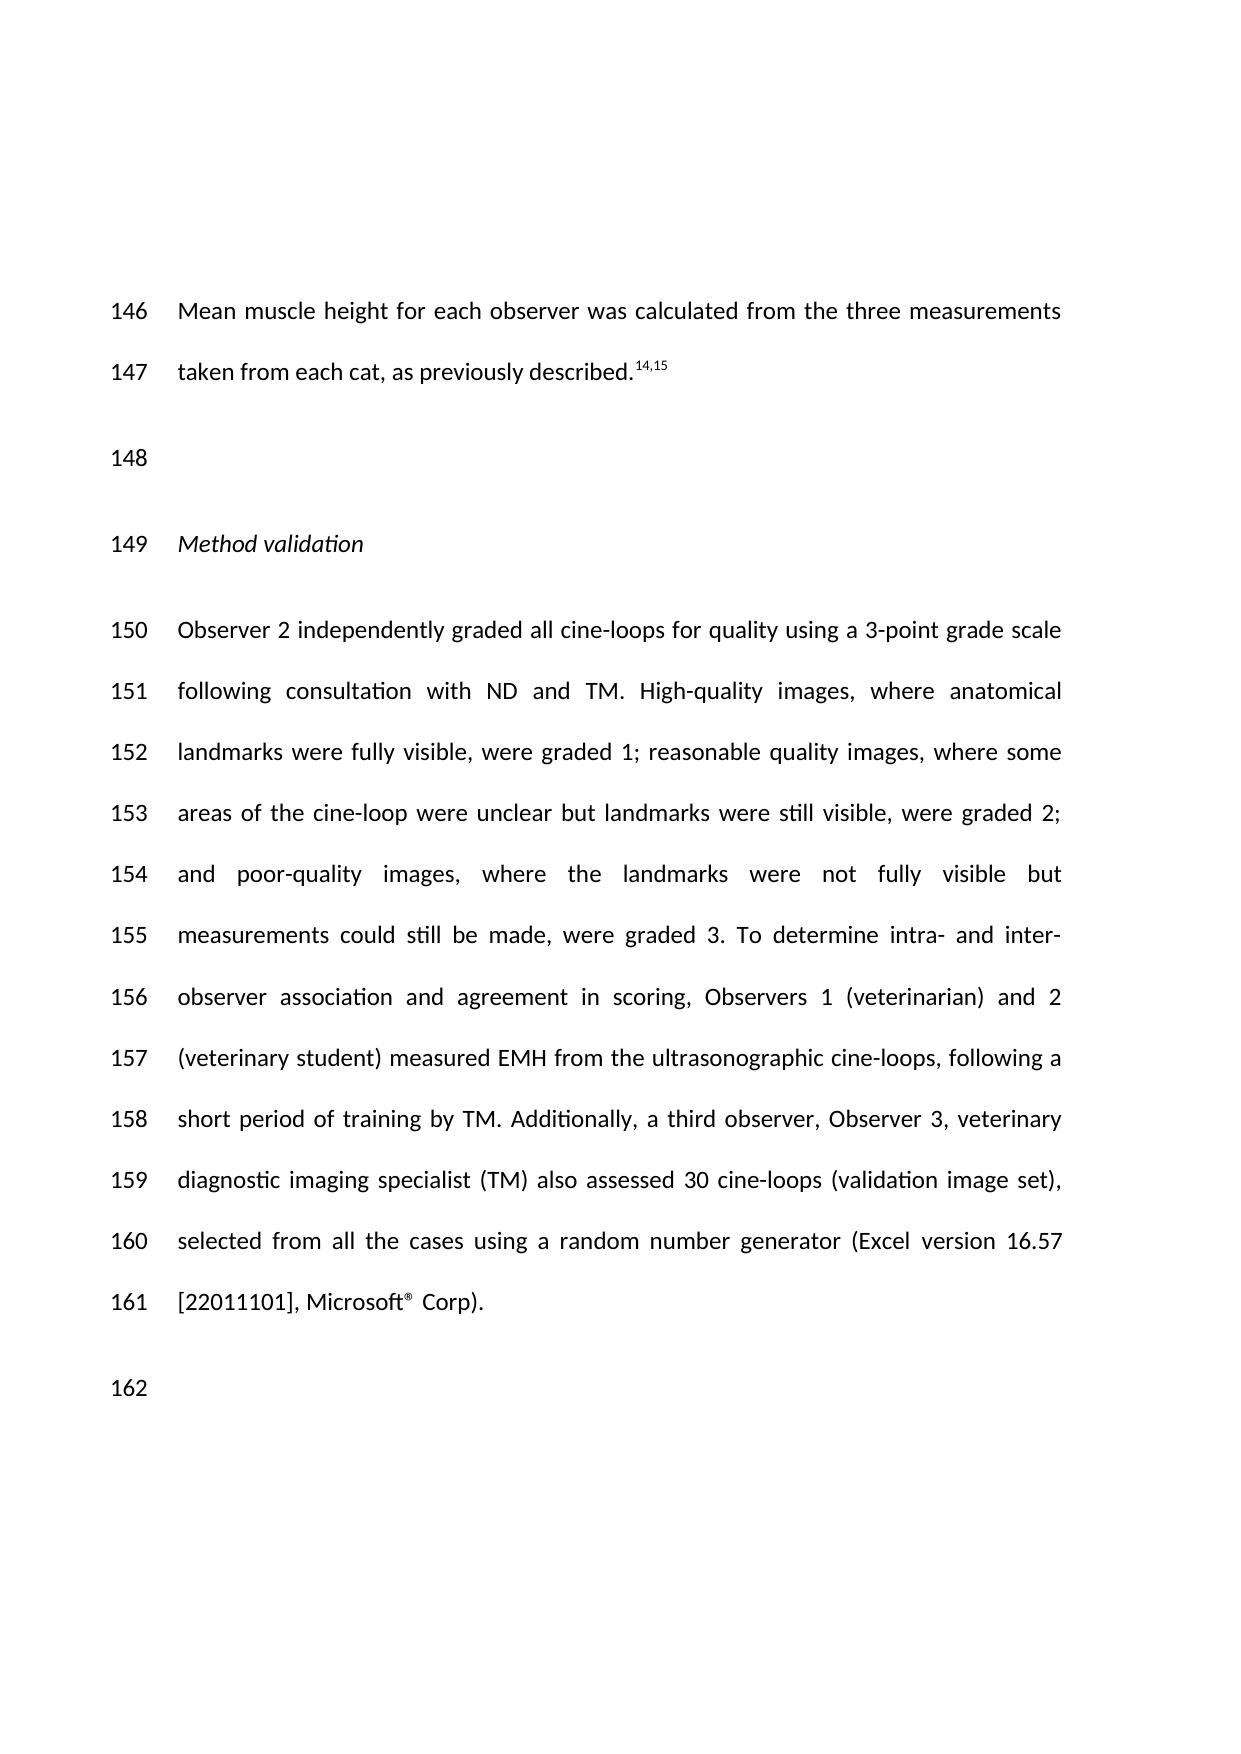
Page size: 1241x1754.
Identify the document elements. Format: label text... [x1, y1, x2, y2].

text Method validation [177, 528, 1063, 559]
text Observer 2 independently graded all cine-loops for quality using a 3-point grade scale following consultation with ND and TM. High-quality images, where anatomical landmarks were fully visible, were graded 1; reasonable quality images, where some areas of the cine-loop were unclear but landmarks were still visible, were graded 2; and poor-quality images, where the landmarks were not fully visible but measurements could still be made, were graded 3. To determine intra- and inter-observer association and agreement in scoring, Observers 1 (veterinarian) and 2 (veterinary student) measured EMH from the ultrasonographic cine-loops, following a short period of training by TM. Additionally, a third observer, Observer 3, veterinary diagnostic imaging specialist (TM) also assessed 30 cine-loops (validation image set), selected from all the cases using a random number generator (Excel version 16.57 [22011101], Microsoft® Corp). [177, 614, 1063, 1316]
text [177, 295, 1063, 387]
